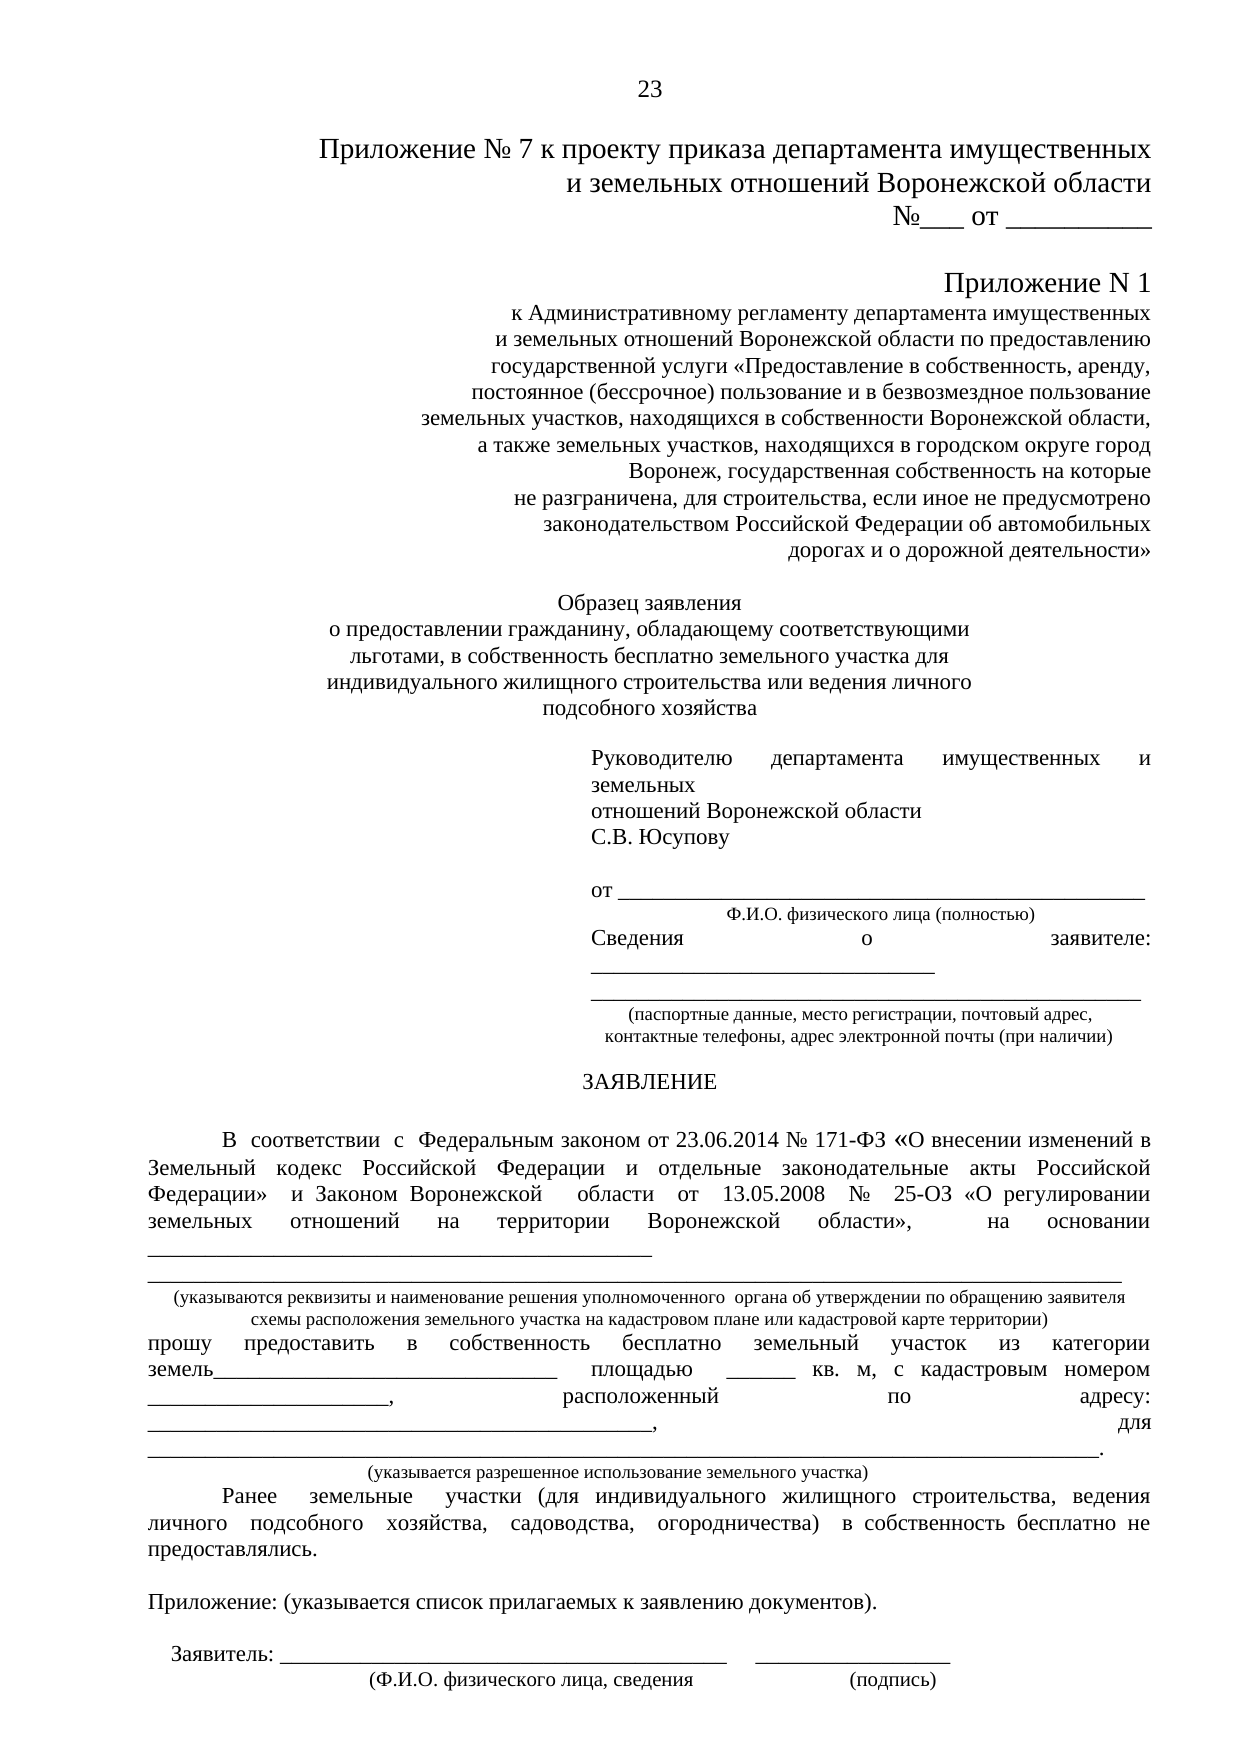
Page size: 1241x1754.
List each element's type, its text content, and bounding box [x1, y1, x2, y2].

text №___ от __________ [148, 198, 1152, 232]
text льготами, в собственность бесплатно земельного участка для [148, 642, 1152, 668]
text ________________________________________________ [591, 977, 1152, 1003]
text а также земельных участков, находящихся в городском округе город [148, 431, 1152, 457]
text к Административному регламенту департамента имущественных [148, 299, 1152, 325]
text земельных участков, находящихся в собственности Воронежской области, [148, 404, 1152, 431]
text Сведения о заявителе: ______________________________ [591, 924, 1152, 977]
text индивидуального жилищного строительства или ведения личного [148, 668, 1152, 694]
text Приложение: (указывается список прилагаемых к заявлению документов). [148, 1588, 1152, 1614]
text отношений Воронежской области [591, 797, 1152, 823]
text и земельных отношений Воронежской области по предоставлению [148, 325, 1152, 352]
text Руководителю департамента имущественных и земельных [591, 744, 1152, 797]
text государственной услуги «Предоставление в собственность, аренду, [148, 352, 1152, 378]
text Ранее земельные участки (для индивидуального жилищного строительства, ведения личного подсобного хозяйства, садоводства, огородничества) в собственность бесплатно не предоставлялись. [148, 1482, 1152, 1561]
text контактные телефоны, адрес электронной почты (при наличии) [591, 1025, 1152, 1046]
text С.В. Юсупову [591, 823, 1152, 850]
text ЗАЯВЛЕНИЕ [148, 1068, 1152, 1094]
text В соответствии с Федеральным законом от 23.06.2014 № 171-ФЗ «О внесении изменений в Земельный кодекс Российской Федерации и отдельные законодательные акты Российской Федерации» и Законом Воронежской области от 13.05.2008 № 25-ОЗ «О регулировании земельных отношений на территории Воронежской области», на основании ____________________________________________ [148, 1121, 1152, 1259]
text Воронеж, государственная собственность на которые [148, 457, 1152, 483]
text не разграничена, для строительства, если иное не предусмотрено [148, 483, 1152, 510]
text законодательством Российской Федерации об автомобильных [148, 510, 1152, 536]
text Приложение N 1 [148, 266, 1152, 299]
text подсобного хозяйства [148, 694, 1152, 721]
text (указываются реквизиты и наименование решения уполномоченного органа об утверждении по обращению заявителя схемы расположения земельного участка на кадастровом плане или кадастровой карте территории) [148, 1286, 1152, 1329]
text (Ф.И.О. физического лица, сведения (подпись) [148, 1667, 1152, 1691]
text постоянное (бессрочное) пользование и в безвозмездное пользование [148, 378, 1152, 404]
text и земельных отношений Воронежской области [148, 165, 1152, 198]
text Образец заявления [148, 589, 1152, 615]
text (паспортные данные, место регистрации, почтовый адрес, [591, 1003, 1152, 1025]
text Заявитель: _______________________________________ _________________ [148, 1640, 1152, 1667]
text Приложение № 7 к проекту приказа департамента имущественных [148, 131, 1152, 165]
text _____________________________________________________________________________________ [148, 1259, 1152, 1286]
text о предоставлении гражданину, обладающему соответствующими [148, 615, 1152, 642]
text прошу предоставить в собственность бесплатно земельный участок из категории земель______________________________ площадью ______ кв. м, с кадастровым номером _____________________, расположенный по адресу: ____________________________________________, для ___________________________________________________________________________________. [148, 1329, 1152, 1461]
text Ф.И.О. физического лица (полностью) [591, 902, 1152, 924]
text дорогах и о дорожной деятельности» [148, 536, 1152, 563]
text от ______________________________________________ [591, 876, 1152, 902]
text (указывается разрешенное использование земельного участка) [148, 1461, 1152, 1482]
